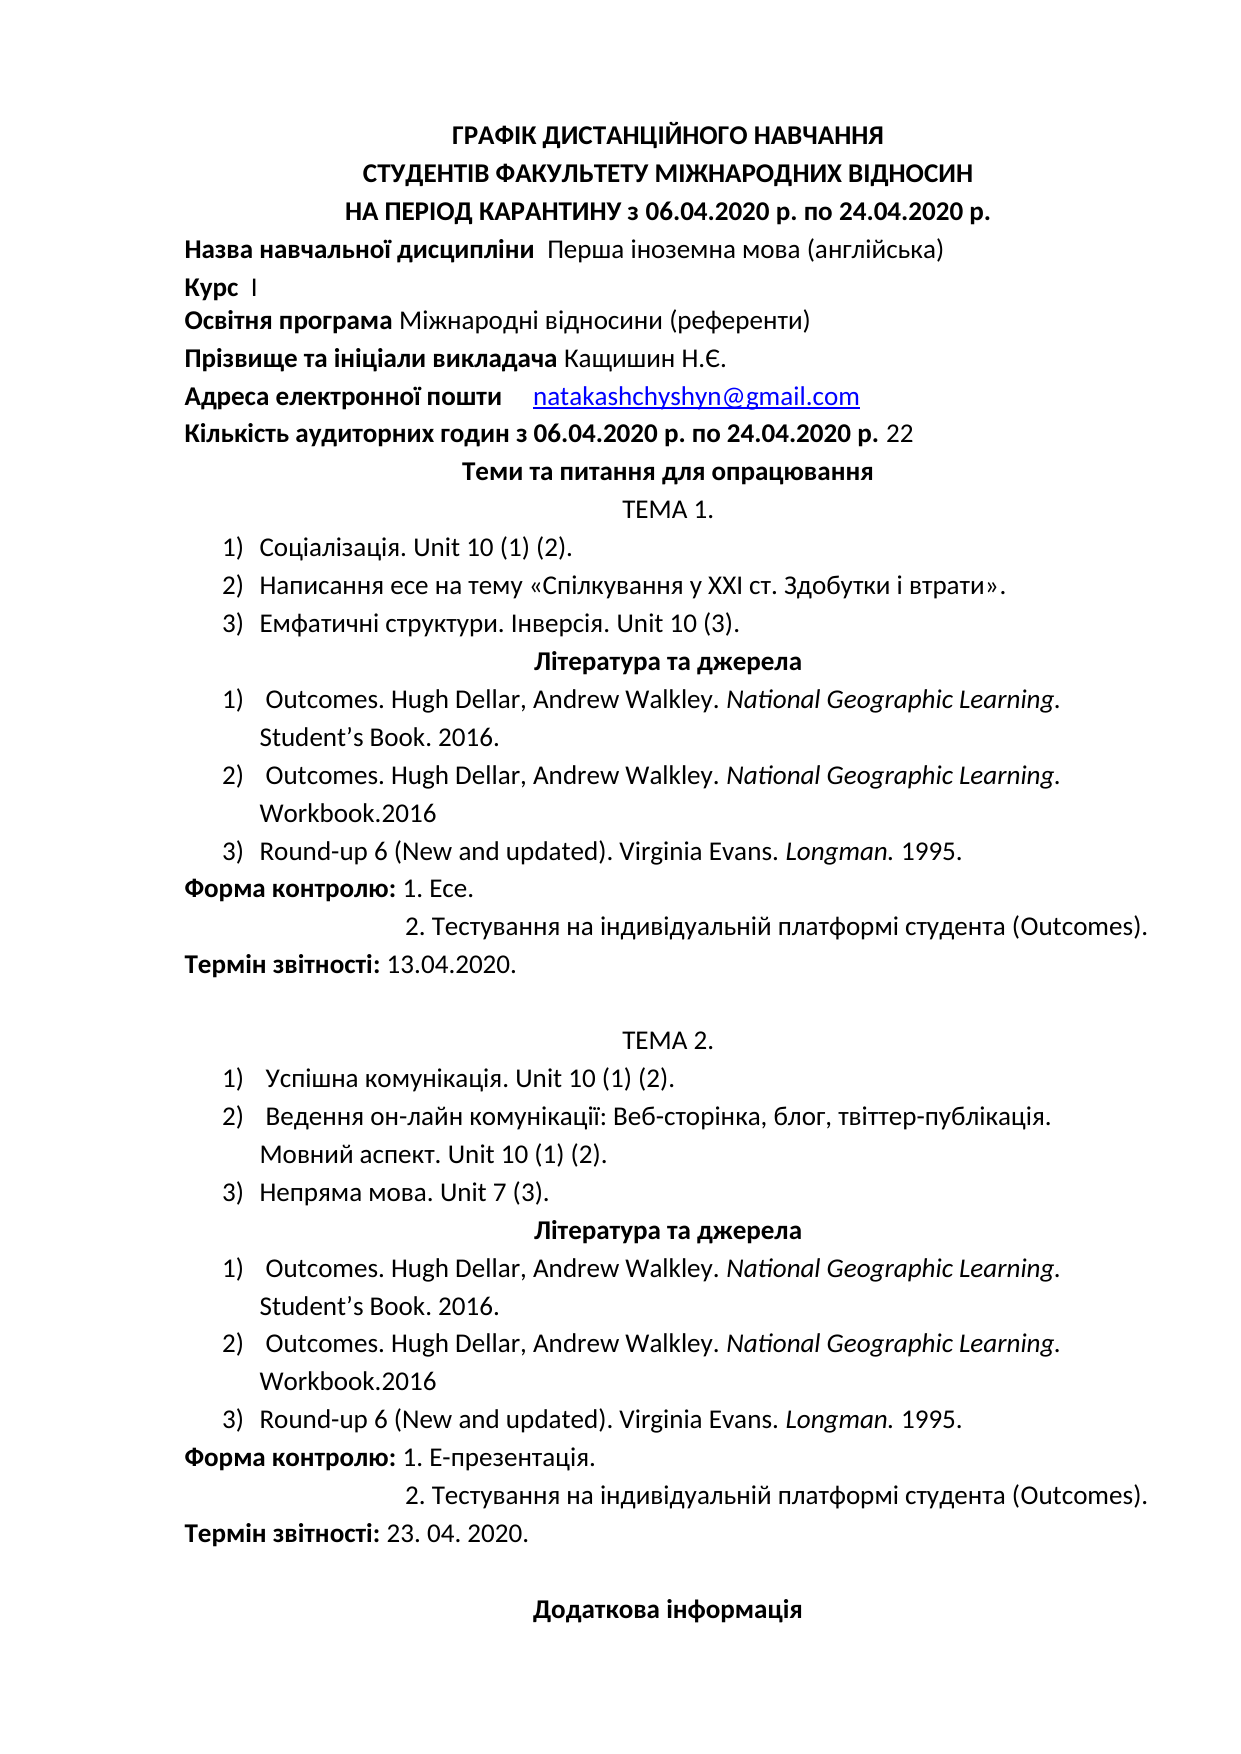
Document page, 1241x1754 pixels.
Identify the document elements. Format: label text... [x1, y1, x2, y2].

list Round-up 6 (New and updated). Virginia Evans. Longman. 1995. [222, 834, 1152, 867]
list Ведення он-лайн комунікації: Веб-сторінка, блог, твіттер-публікація. Мовний аспект. Unit 10 (1) (2). [222, 1099, 1152, 1170]
text Теми та питання для опрацювання [184, 454, 1152, 487]
text ТЕМА 1. [184, 492, 1152, 525]
list Outcomes. Hugh Dellar, Andrew Walkley. National Geographic Learning. Student’s Book. 2016. [222, 682, 1152, 753]
text Освітня програма Міжнародні відносини (референти) [184, 303, 1152, 336]
text ТЕМА 2. [184, 1023, 1152, 1056]
text Прізвище та ініціали викладача Кащишин Н.Є. [184, 341, 1152, 374]
list Написання есе на тему «Спілкування у ХХІ ст. Здобутки і втрати». [222, 568, 1152, 601]
text Форма контролю: 1. Есе. [184, 872, 1152, 904]
list Успішна комунікація. Unit 10 (1) (2). [222, 1061, 1152, 1094]
text Термін звітності: 23. 04. 2020. [184, 1516, 1152, 1549]
list Outcomes. Hugh Dellar, Andrew Walkley. National Geographic Learning. Student’s Book. 2016. [222, 1251, 1152, 1322]
text 2. Тестування на індивідуальній платформі студента (Outcomes). [184, 1478, 1152, 1511]
list Round-up 6 (New and updated). Virginia Evans. Longman. 1995. [222, 1402, 1152, 1435]
text 2. Тестування на індивідуальній платформі студента (Outcomes). [184, 909, 1152, 942]
text Література та джерела [184, 644, 1152, 677]
list Непряма мова. Unit 7 (3). [222, 1175, 1152, 1208]
text Назва навчальної дисципліни Перша іноземна мова (англійська) [184, 232, 1152, 265]
list Outcomes. Hugh Dellar, Andrew Walkley. National Geographic Learning. Workbook.2016 [222, 1327, 1152, 1397]
list Емфатичні структури. Інверсія. Unit 10 (3). [222, 606, 1152, 639]
list Соціалізація. Unit 10 (1) (2). [222, 530, 1152, 563]
text Термін звітності: 13.04.2020. [184, 947, 1152, 980]
text Додаткова інформація [184, 1592, 1152, 1625]
text НА ПЕРІОД КАРАНТИНУ з 06.04.2020 р. по 24.04.2020 р. [184, 194, 1152, 227]
text Адреса електронної пошти natakashchyshyn@gmail.com [184, 379, 1152, 412]
text СТУДЕНТІВ ФАКУЛЬТЕТУ МІЖНАРОДНИХ ВІДНОСИН [184, 156, 1152, 189]
text Література та джерела [184, 1213, 1152, 1246]
text Курс І [184, 270, 1152, 303]
list Outcomes. Hugh Dellar, Andrew Walkley. National Geographic Learning. Workbook.2016 [222, 758, 1152, 829]
text Форма контролю: 1. Е-презентація. [184, 1440, 1152, 1473]
text ГРАФІК ДИСТАНЦІЙНОГО НАВЧАННЯ [184, 118, 1152, 151]
text Кількість аудиторних годин з 06.04.2020 р. по 24.04.2020 р. 22 [184, 417, 1152, 449]
